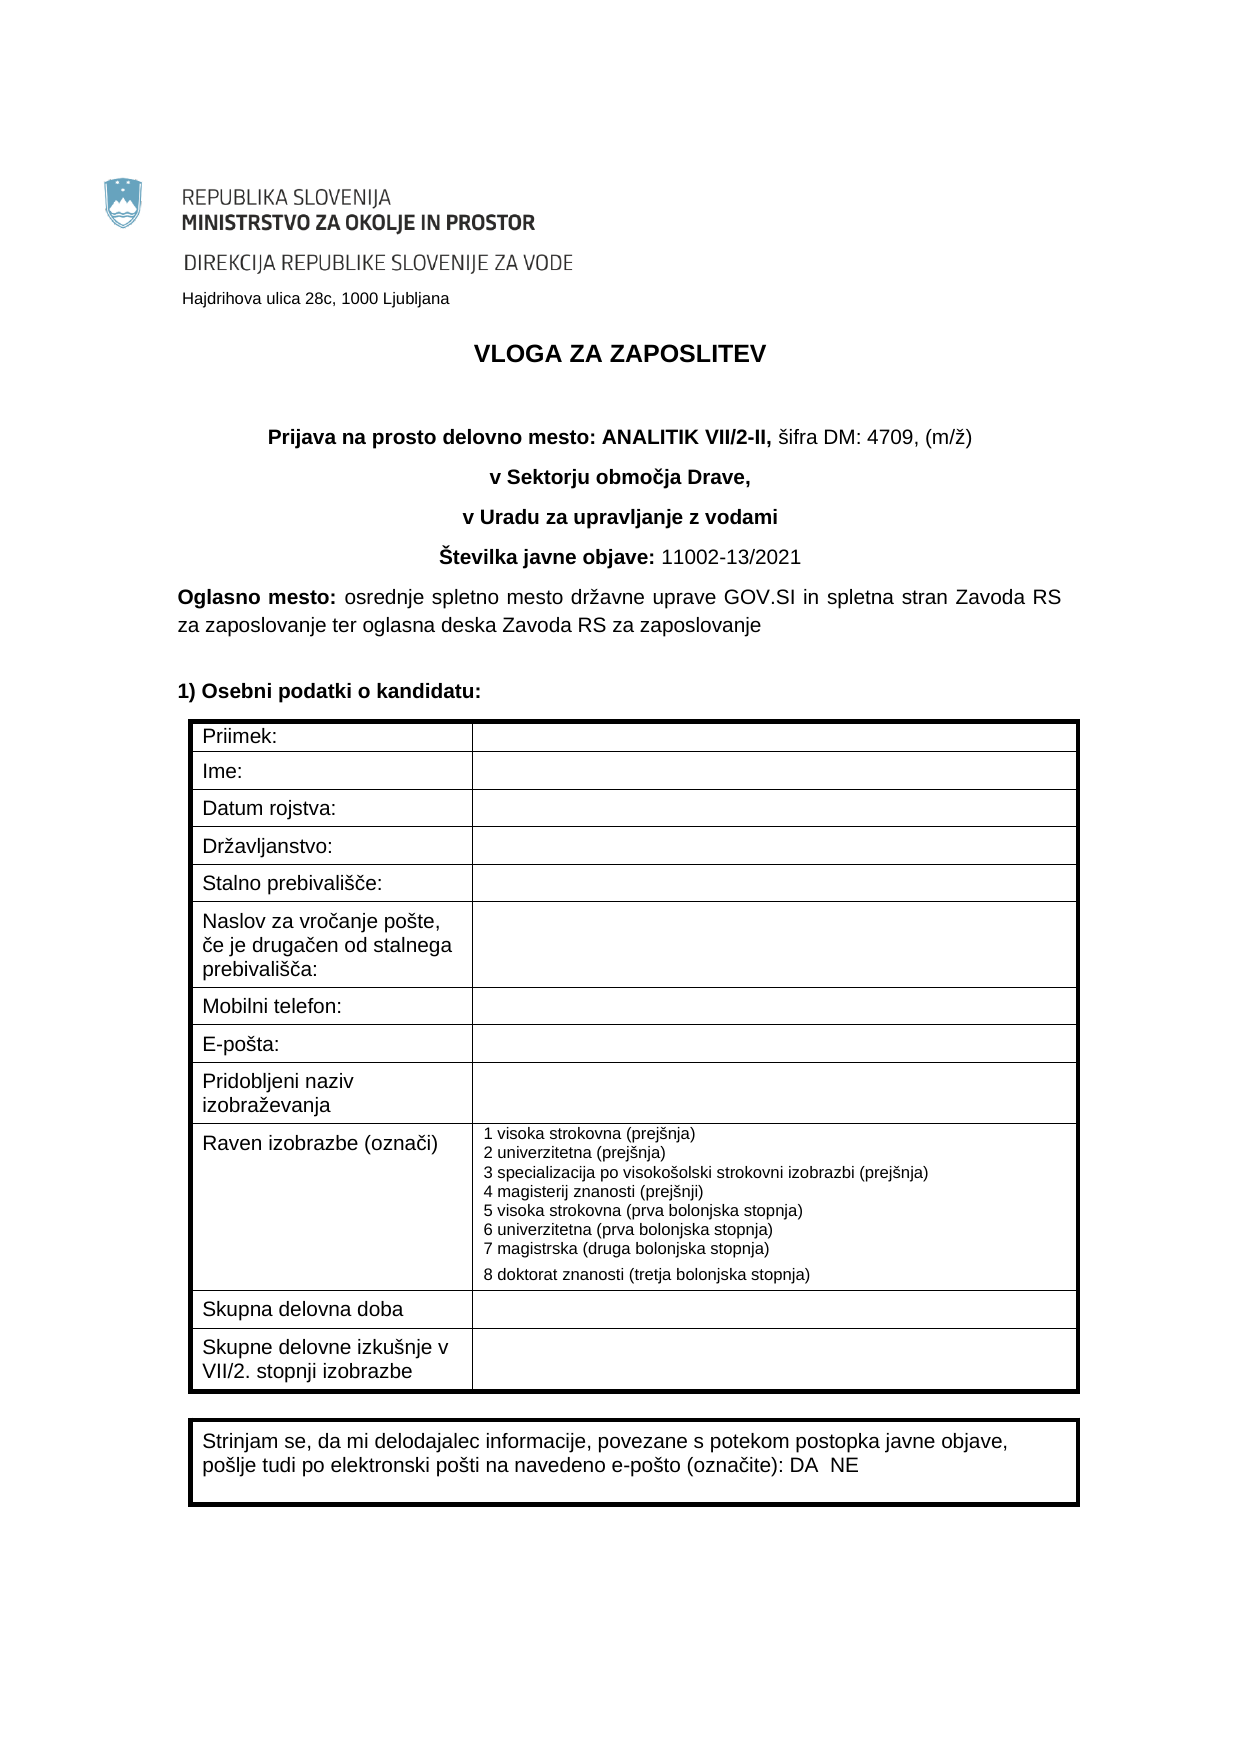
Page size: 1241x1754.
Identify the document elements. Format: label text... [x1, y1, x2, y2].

table_cell [473, 790, 1076, 826]
table_cell [473, 827, 1076, 864]
table_header [473, 724, 1076, 751]
table_cell Naslov za vročanje pošte, če je drugačen od stalnega prebivališča: [193, 902, 472, 987]
table_cell Državljanstvo: [193, 827, 472, 864]
text v Uradu za upravljanje z vodami [177, 505, 1063, 529]
table_header Priimek: [193, 724, 472, 751]
text Številka javne objave: 11002-13/2021 [177, 545, 1063, 569]
table_cell Raven izobrazbe (označi) [193, 1124, 472, 1290]
text VLOGA ZA ZAPOSLITEV [177, 339, 1063, 368]
table_cell [473, 1291, 1076, 1327]
text Oglasno mesto: osrednje spletno mesto državne uprave GOV.SI in spletna stran Zavoda RS za zaposlovanje ter oglasna deska Zavoda RS za zaposlovanje [177, 585, 1063, 637]
table_cell Datum rojstva: [193, 790, 472, 826]
table_cell Mobilni telefon: [193, 988, 472, 1024]
table_cell [473, 1025, 1076, 1062]
table_header Strinjam se, da mi delodajalec informacije, povezane s potekom postopka javne objave, pošlje tudi po elektronski pošti na navedeno e-pošto (označite): DA NE [193, 1422, 1076, 1502]
text 1) Osebni podatki o kandidatu: [177, 679, 1063, 703]
table_cell [473, 865, 1076, 901]
table_cell Skupne delovne izkušnje v VII/2. stopnji izobrazbe [193, 1329, 472, 1389]
table_cell [473, 1063, 1076, 1123]
table_cell Stalno prebivališče: [193, 865, 472, 901]
table_cell [473, 902, 1076, 987]
table_cell Skupna delovna doba [193, 1291, 472, 1327]
table_cell 1 visoka strokovna (prejšnja) 2 univerzitetna (prejšnja) 3 specializacija po visokošolski strokovni izobrazbi (prejšnja) 4 magisterij znanosti (prejšnji) 5 visoka strokovna (prva bolonjska stopnja) 6 univerzitetna (prva bolonjska stopnja) 7 magistrska (druga bolonjska stopnja) 8 doktorat znanosti (tretja bolonjska stopnja) [473, 1124, 1076, 1290]
table_cell Ime: [193, 752, 472, 789]
table_cell [473, 1329, 1076, 1389]
table_cell [473, 752, 1076, 789]
table_cell [473, 988, 1076, 1024]
table_cell E-pošta: [193, 1025, 472, 1062]
text Prijava na prosto delovno mesto: ANALITIK VII/2-II, šifra DM: 4709, (m/ž) [177, 425, 1063, 449]
text v Sektorju območja Drave, [177, 465, 1063, 489]
picture [103, 177, 573, 274]
table_cell Pridobljeni naziv izobraževanja [193, 1063, 472, 1123]
